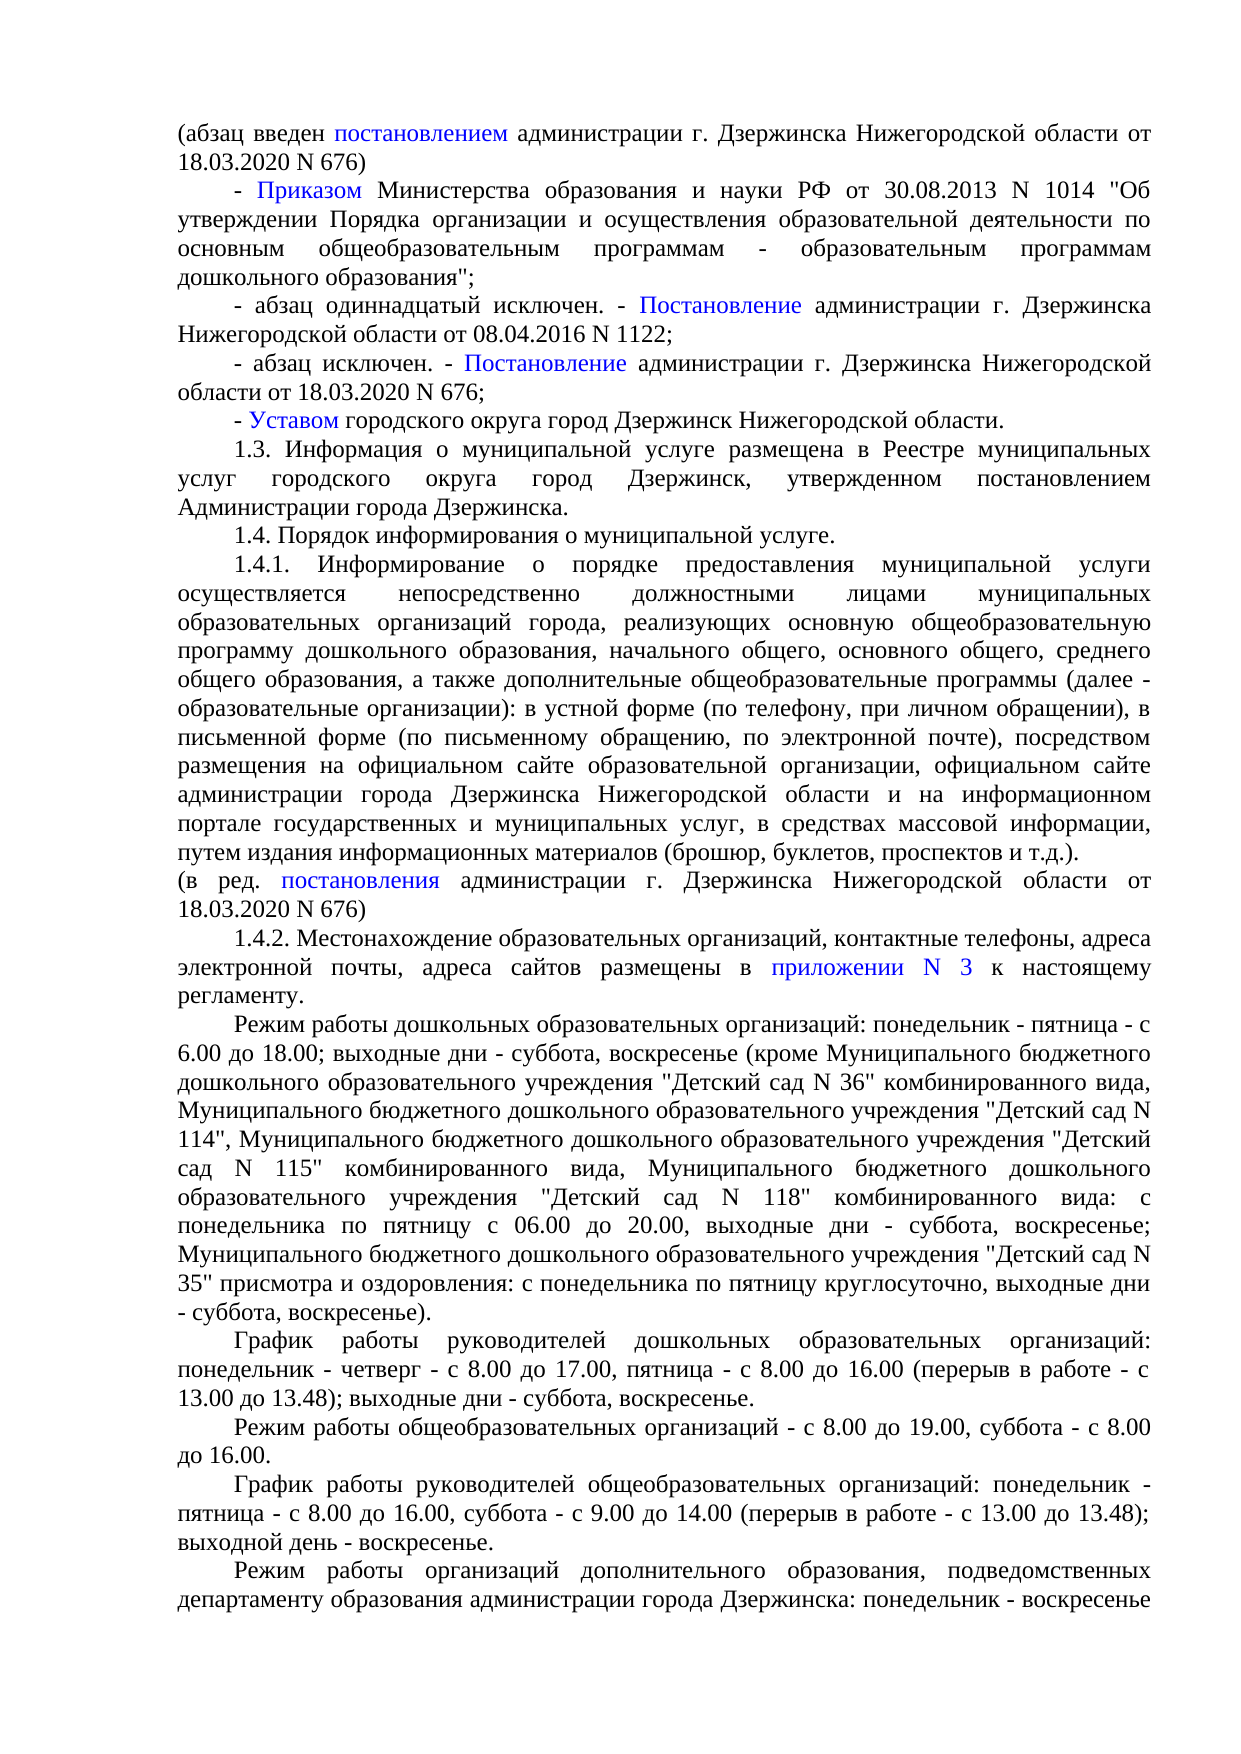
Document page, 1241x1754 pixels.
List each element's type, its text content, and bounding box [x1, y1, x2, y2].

text Режим работы дошкольных образовательных организаций: понедельник - пятница - с 6.00 до 18.00; выходные дни - суббота, воскресенье (кроме Муниципального бюджетного дошкольного образовательного учреждения "Детский сад N 36" комбинированного вида, Муниципального бюджетного дошкольного образовательного учреждения "Детский сад N 114", Муниципального бюджетного дошкольного образовательного учреждения "Детский сад N 115" комбинированного вида, Муниципального бюджетного дошкольного образовательного учреждения "Детский сад N 118" комбинированного вида: с понедельника по пятницу с 06.00 до 20.00, выходные дни - суббота, воскресенье; Муниципального бюджетного дошкольного образовательного учреждения "Детский сад N 35" присмотра и оздоровления: с понедельника по пятницу круглосуточно, выходные дни - суббота, воскресенье). [177, 1009, 1152, 1326]
text 1.3. Информация о муниципальной услуге размещена в Реестре муниципальных услуг городского округа город Дзержинск, утвержденном постановлением Администрации города Дзержинска. [177, 434, 1152, 521]
text График работы руководителей дошкольных образовательных организаций: понедельник - четверг - с 8.00 до 17.00, пятница - с 8.00 до 16.00 (перерыв в работе - с 13.00 до 13.48); выходные дни - суббота, воскресенье. [177, 1326, 1152, 1412]
text (абзац введен постановлением администрации г. Дзержинска Нижегородской области от 18.03.2020 N 676) [177, 118, 1152, 176]
text - Уставом городского округа город Дзержинск Нижегородской области. [177, 406, 1152, 434]
text 1.4.1. Информирование о порядке предоставления муниципальной услуги осуществляется непосредственно должностными лицами муниципальных образовательных организаций города, реализующих основную общеобразовательную программу дошкольного образования, начального общего, основного общего, среднего общего образования, а также дополнительные общеобразовательные программы (далее - образовательные организации): в устной форме (по телефону, при личном обращении), в письменной форме (по письменному обращению, по электронной почте), посредством размещения на официальном сайте образовательной организации, официальном сайте администрации города Дзержинска Нижегородской области и на информационном портале государственных и муниципальных услуг, в средствах массовой информации, путем издания информационных материалов (брошюр, буклетов, проспектов и т.д.). [177, 549, 1152, 866]
text Режим работы общеобразовательных организаций - с 8.00 до 19.00, суббота - с 8.00 до 16.00. [177, 1412, 1152, 1469]
text - Приказом Министерства образования и науки РФ от 30.08.2013 N 1014 "Об утверждении Порядка организации и осуществления образовательной деятельности по основным общеобразовательным программам - образовательным программам дошкольного образования"; [177, 176, 1152, 291]
text - абзац исключен. - Постановление администрации г. Дзержинска Нижегородской области от 18.03.2020 N 676; [177, 348, 1152, 406]
text - абзац одиннадцатый исключен. - Постановление администрации г. Дзержинска Нижегородской области от 08.04.2016 N 1122; [177, 291, 1152, 348]
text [177, 1556, 1152, 1613]
text 1.4.2. Местонахождение образовательных организаций, контактные телефоны, адреса электронной почты, адреса сайтов размещены в приложении N 3 к настоящему регламенту. [177, 923, 1152, 1009]
text (в ред. постановления администрации г. Дзержинска Нижегородской области от 18.03.2020 N 676) [177, 866, 1152, 923]
text 1.4. Порядок информирования о муниципальной услуге. [177, 521, 1152, 549]
text График работы руководителей общеобразовательных организаций: понедельник - пятница - с 8.00 до 16.00, суббота - с 9.00 до 14.00 (перерыв в работе - с 13.00 до 13.48); выходной день - воскресенье. [177, 1469, 1152, 1556]
